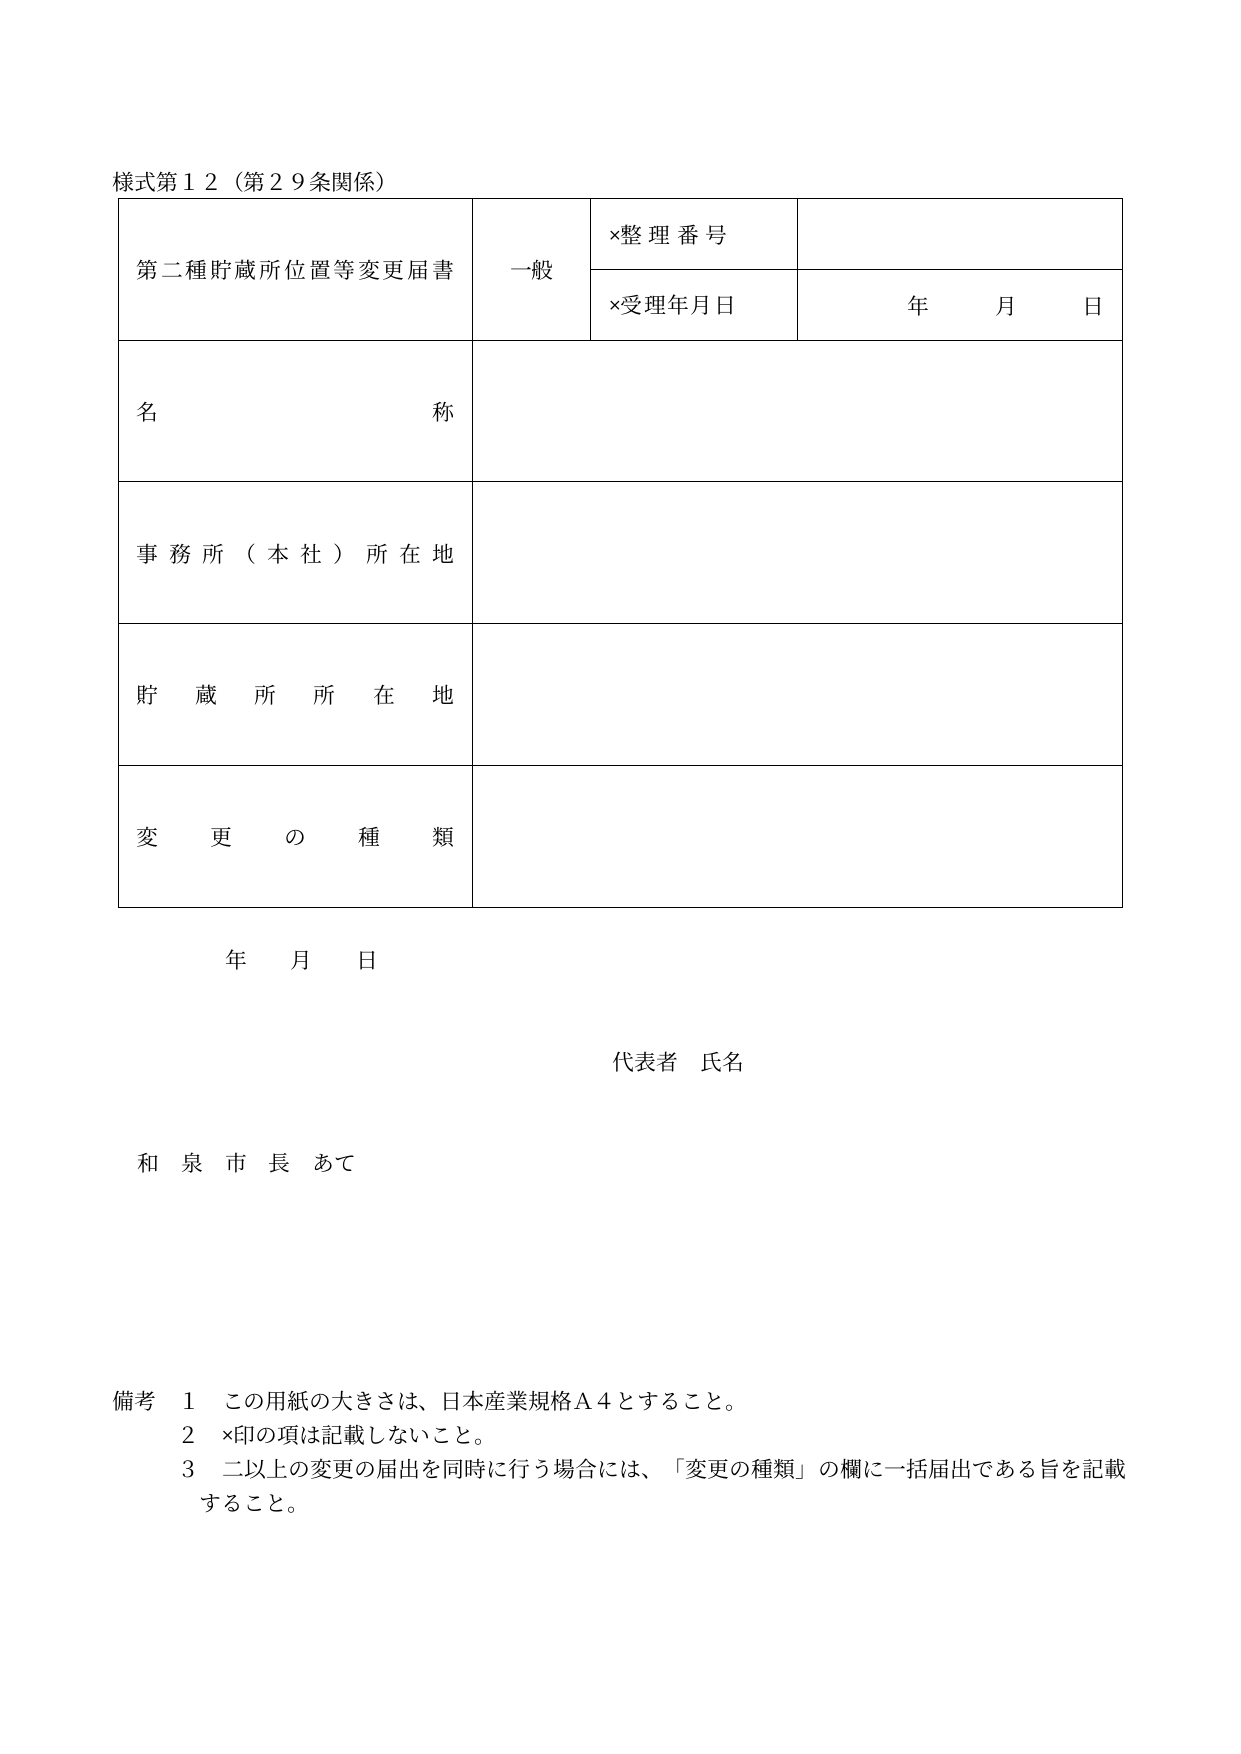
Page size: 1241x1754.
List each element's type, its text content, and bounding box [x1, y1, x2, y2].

table_cell [473, 624, 1122, 765]
table_cell 年 月 日 [798, 270, 1122, 339]
text 年 月 日 [137, 942, 1128, 976]
table_cell 変更の種類 [119, 766, 472, 907]
table_header [798, 199, 1122, 269]
table_cell [473, 482, 1122, 623]
table_cell [473, 341, 1122, 481]
table_cell [473, 766, 1122, 907]
table_cell 名称 [119, 341, 472, 481]
table_header 第二種貯蔵所位置等変更届書 [119, 199, 472, 339]
table_header 一般 [473, 199, 590, 339]
text 様式第１２（第２９条関係） [112, 164, 1128, 198]
table_header ×整理番号 [591, 199, 797, 269]
text 代表者 氏名 [612, 1043, 1128, 1077]
table_cell ×受理年月日 [591, 270, 797, 339]
text ２ ×印の項は記載しないこと。 [178, 1417, 1128, 1451]
text ３ 二以上の変更の届出を同時に行う場合には、「変更の種類」の欄に一括届出である旨を記載すること。 [178, 1451, 1128, 1519]
text 和 泉 市 長 あて [137, 1145, 1128, 1179]
table_cell 貯蔵所所在地 [119, 624, 472, 765]
table_cell 事務所（本社）所在地 [119, 482, 472, 623]
text 備考 １ この用紙の大きさは、日本産業規格Ａ４とすること。 [112, 1383, 1128, 1417]
